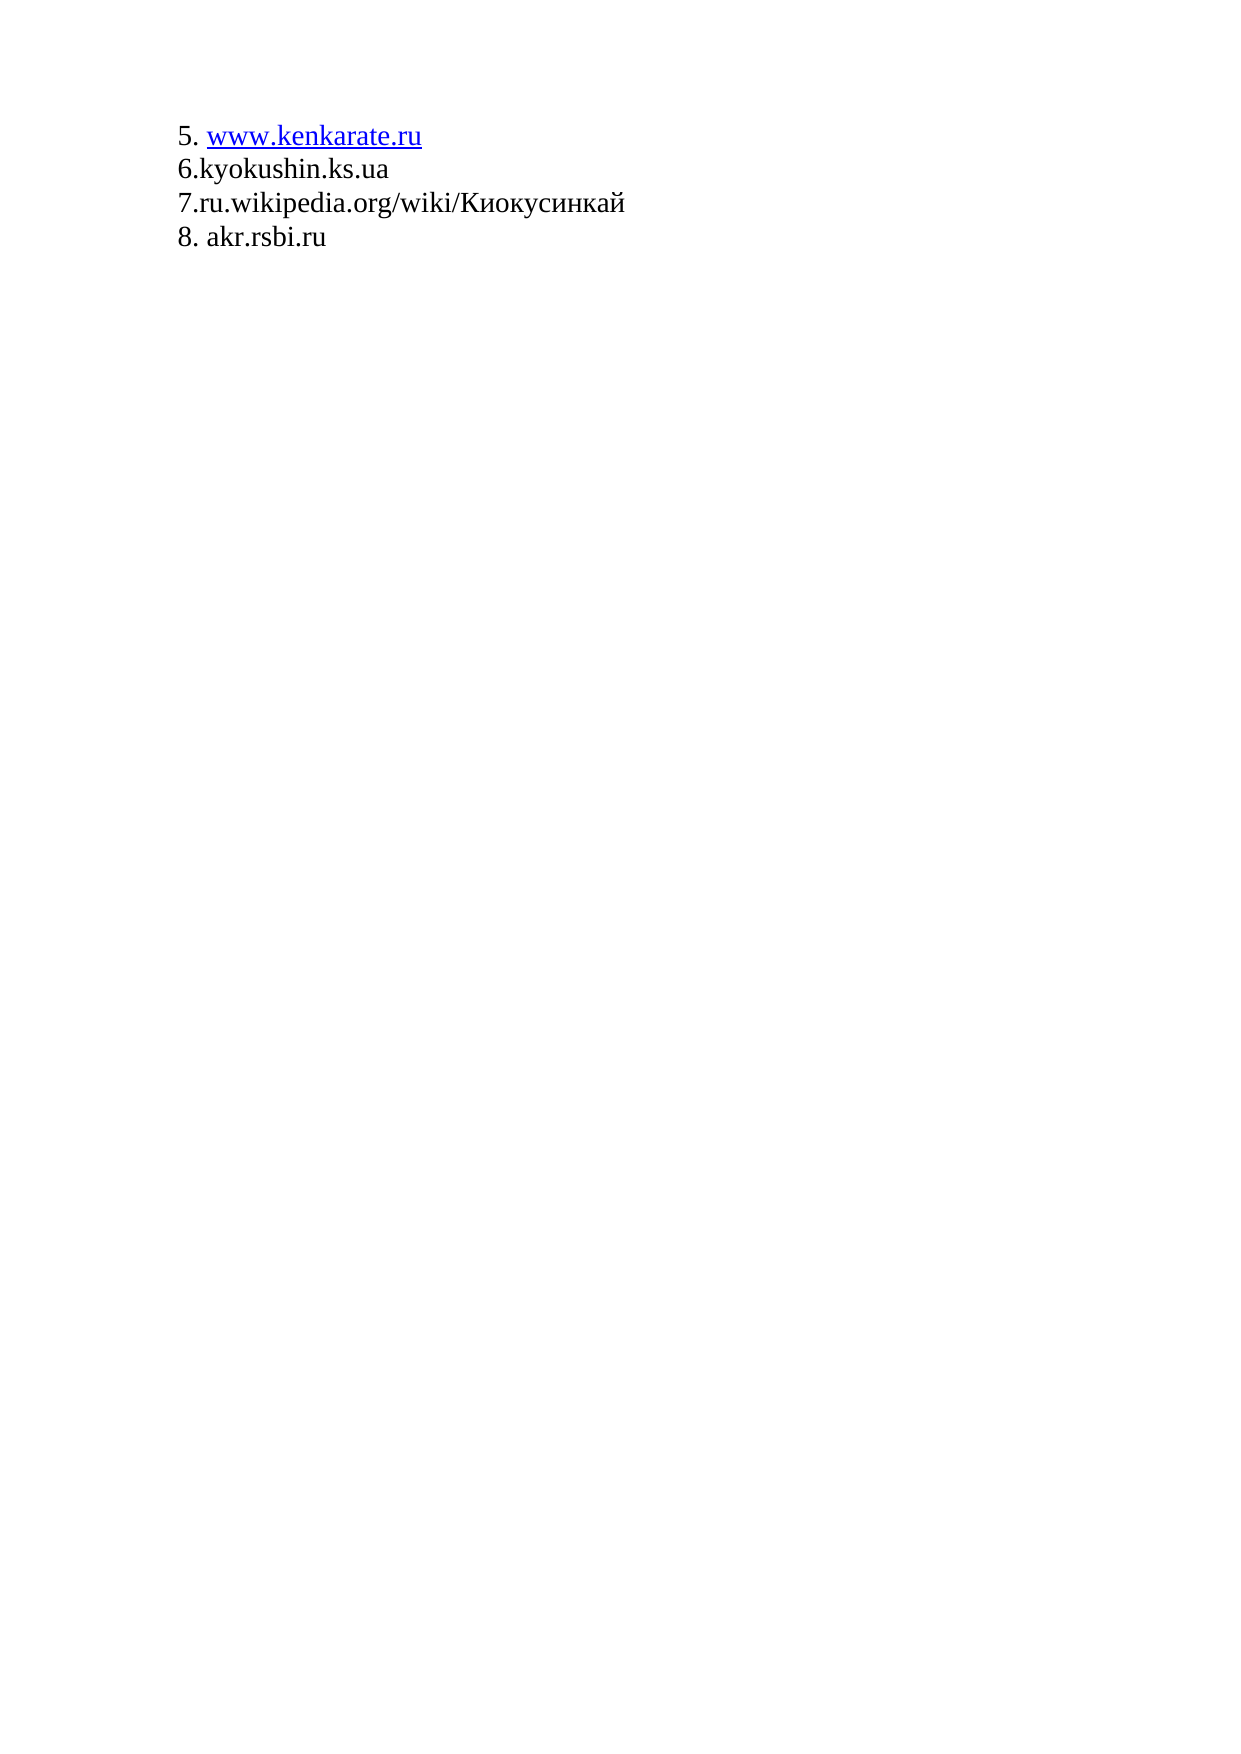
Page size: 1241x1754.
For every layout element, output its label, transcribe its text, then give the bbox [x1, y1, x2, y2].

text 6.kyokushin.ks.ua [177, 152, 1152, 185]
text 5. www.kenkarate.ru [177, 118, 1152, 152]
text 8. akr.rsbi.ru [177, 219, 1152, 252]
text 7.ru.wikipedia.org/wiki/Киокусинкай [177, 185, 1152, 219]
